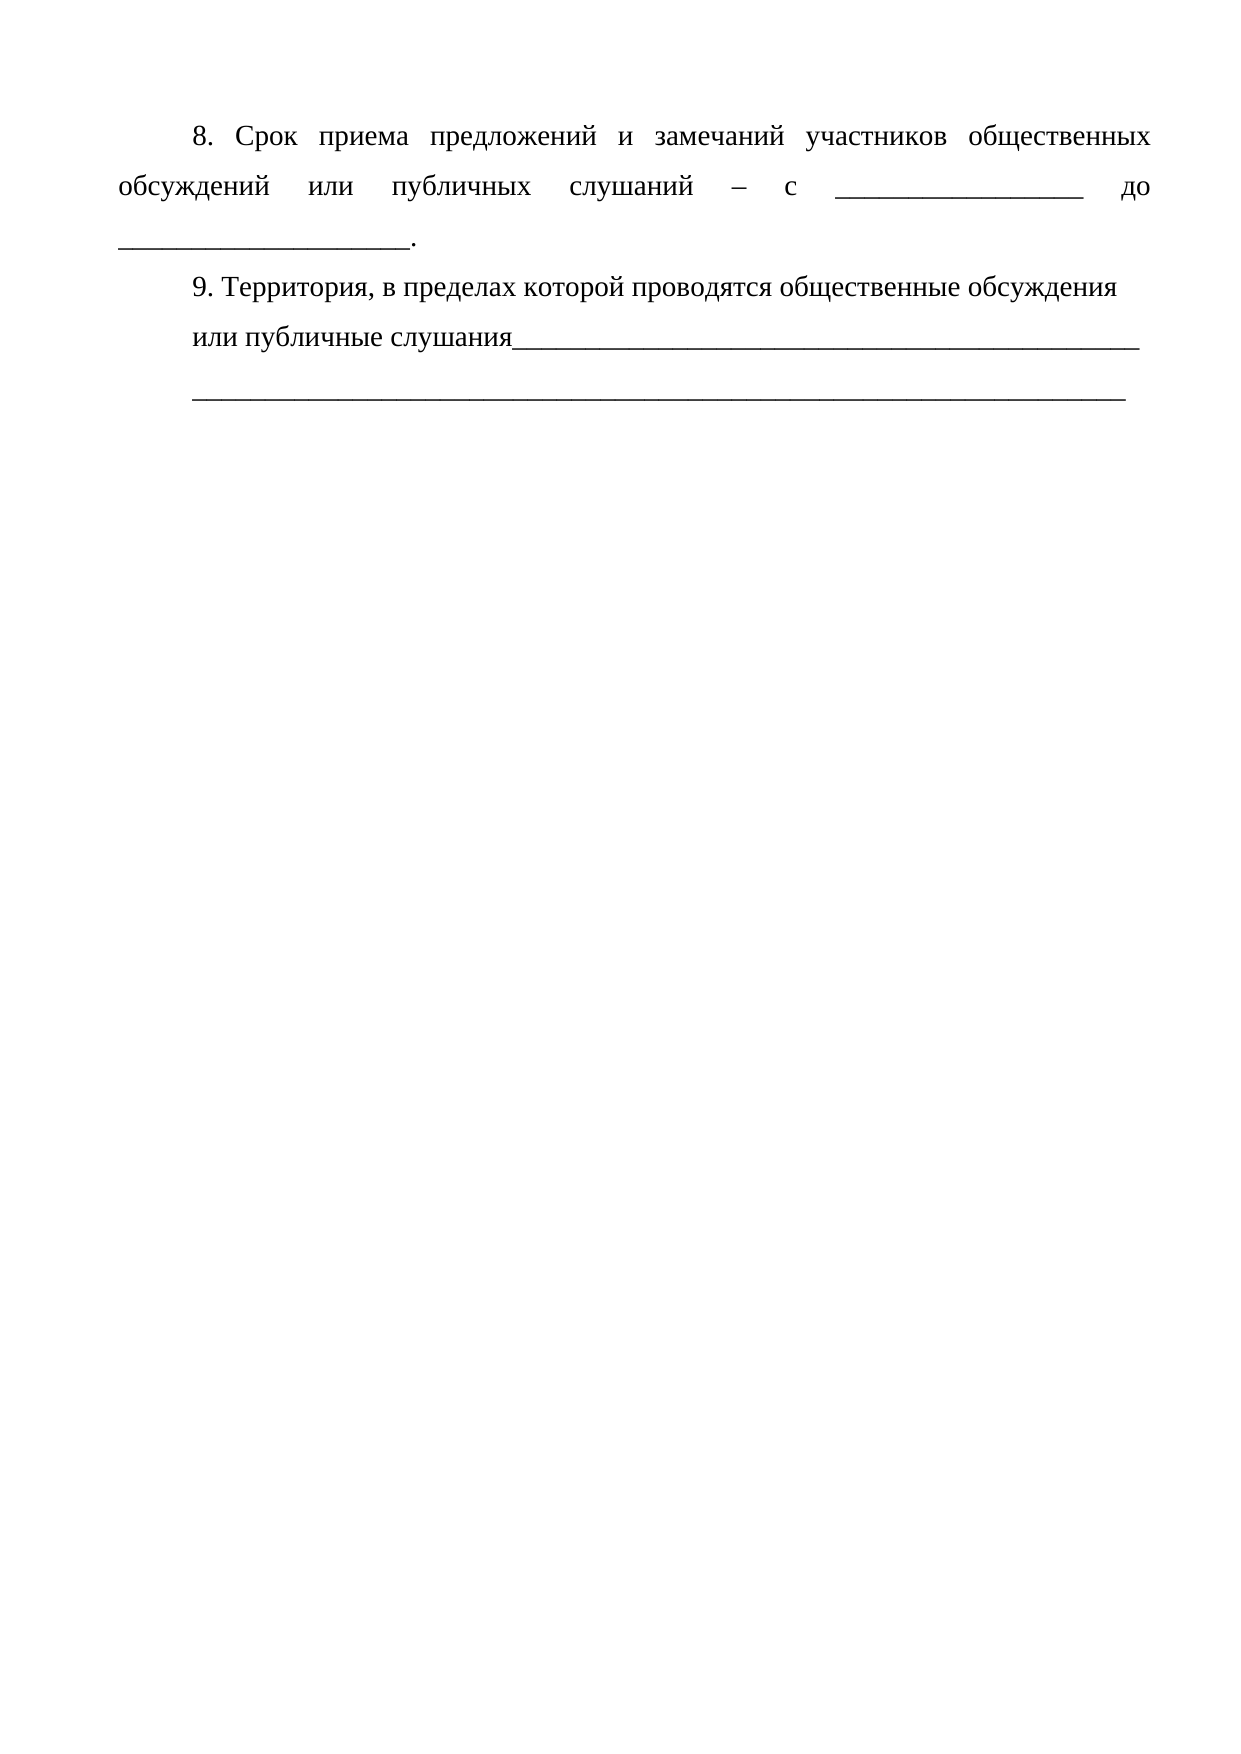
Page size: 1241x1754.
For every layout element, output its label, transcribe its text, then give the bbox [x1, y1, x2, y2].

text 8. Срок приема предложений и замечаний участников общественных обсуждений или публичных слушаний – с _________________ до ____________________. [118, 118, 1152, 252]
text или публичные слушания___________________________________________ [118, 319, 1152, 353]
text ________________________________________________________________ [118, 370, 1152, 403]
text 9. Территория, в пределах которой проводятся общественные обсуждения [118, 269, 1152, 303]
